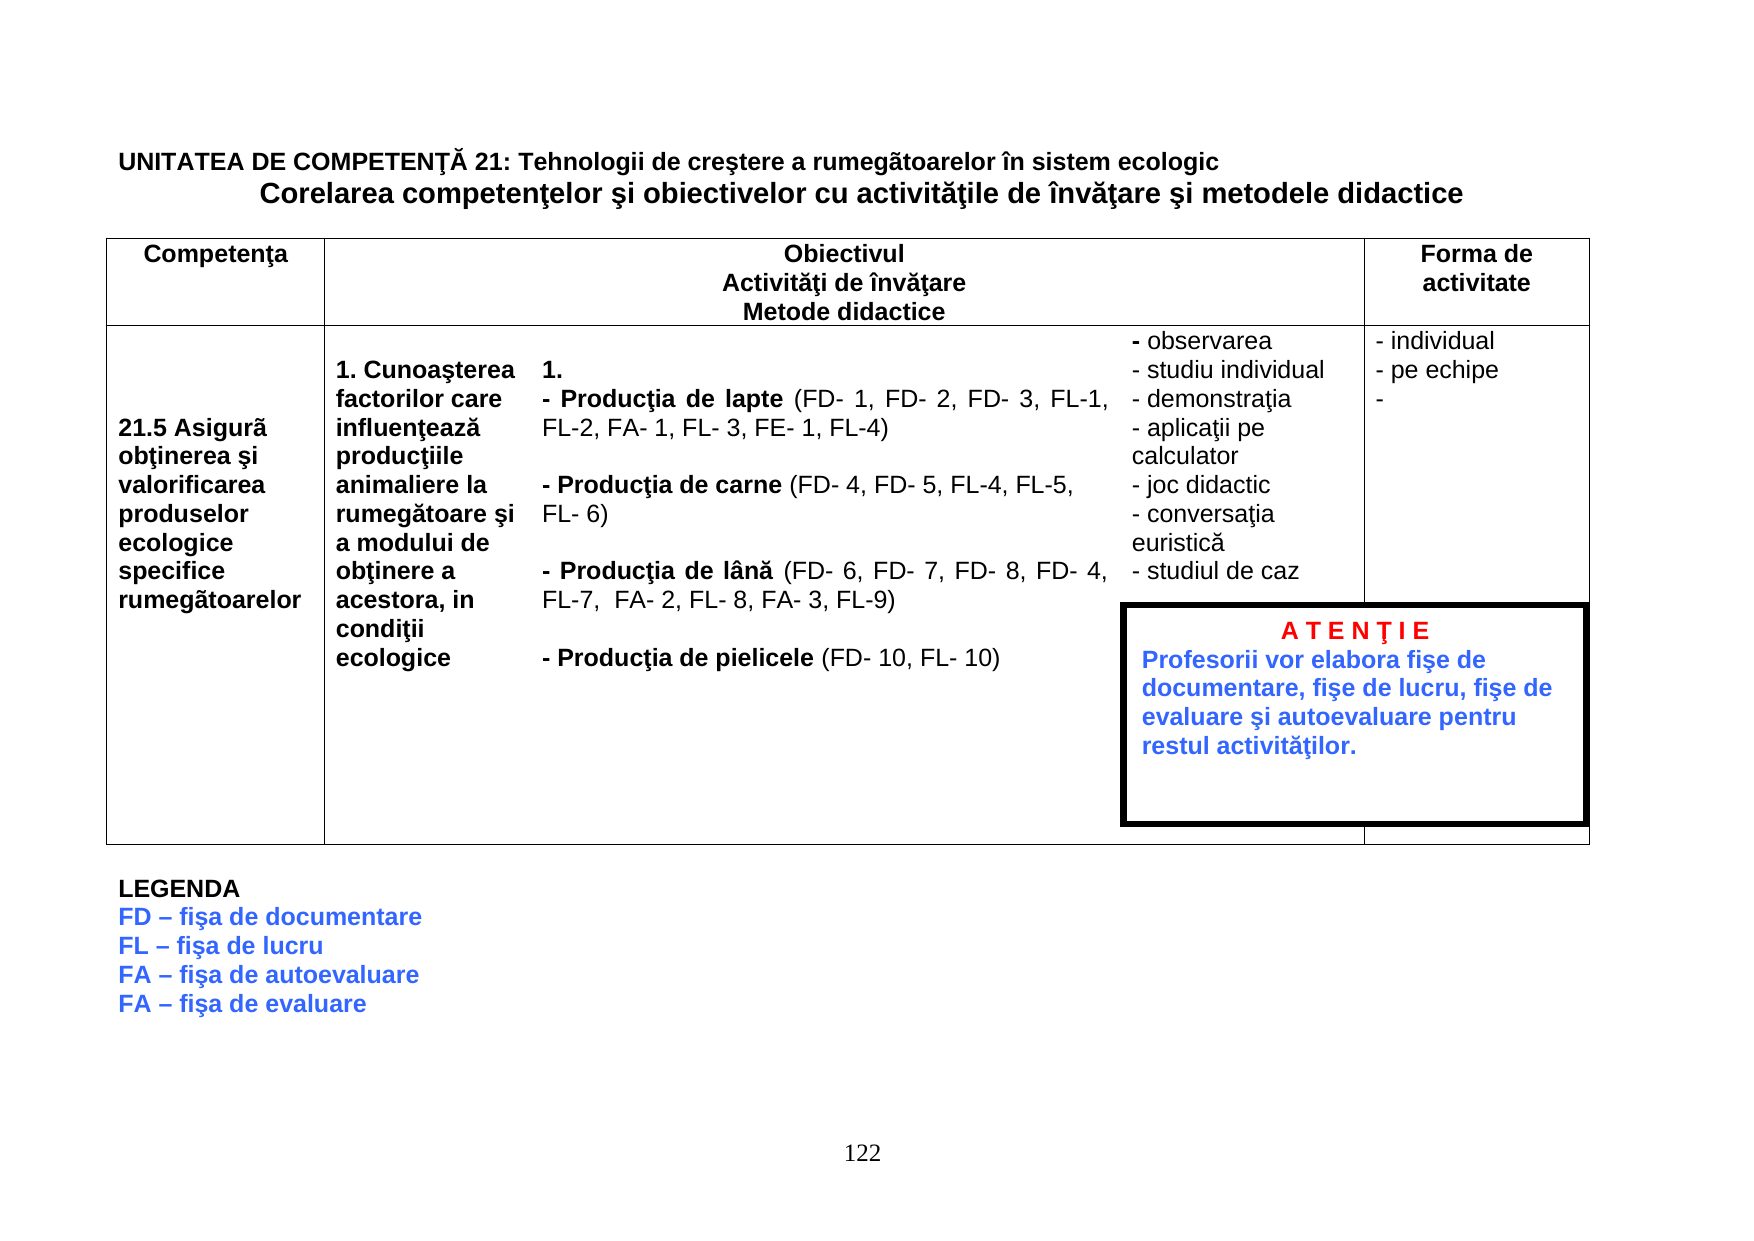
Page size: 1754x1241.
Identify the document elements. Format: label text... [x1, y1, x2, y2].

text FL – fişa de lucru [118, 931, 1606, 960]
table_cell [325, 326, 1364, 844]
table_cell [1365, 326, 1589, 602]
text FA – fişa de evaluare [118, 988, 1606, 1017]
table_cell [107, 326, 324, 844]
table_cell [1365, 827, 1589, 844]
text LEGENDA [118, 873, 1606, 902]
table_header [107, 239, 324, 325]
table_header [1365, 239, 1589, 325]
text FD – fişa de documentare [118, 902, 1606, 931]
text FA – fişa de autoevaluare [118, 960, 1606, 988]
text UNITATEA DE COMPETENŢĂ 21: Tehnologii de creştere a rumegãtoarelor în sistem ecologic [118, 147, 1606, 176]
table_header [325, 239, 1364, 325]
text Corelarea competenţelor şi obiectivelor cu activităţile de învăţare şi metodele didactice [118, 176, 1606, 209]
